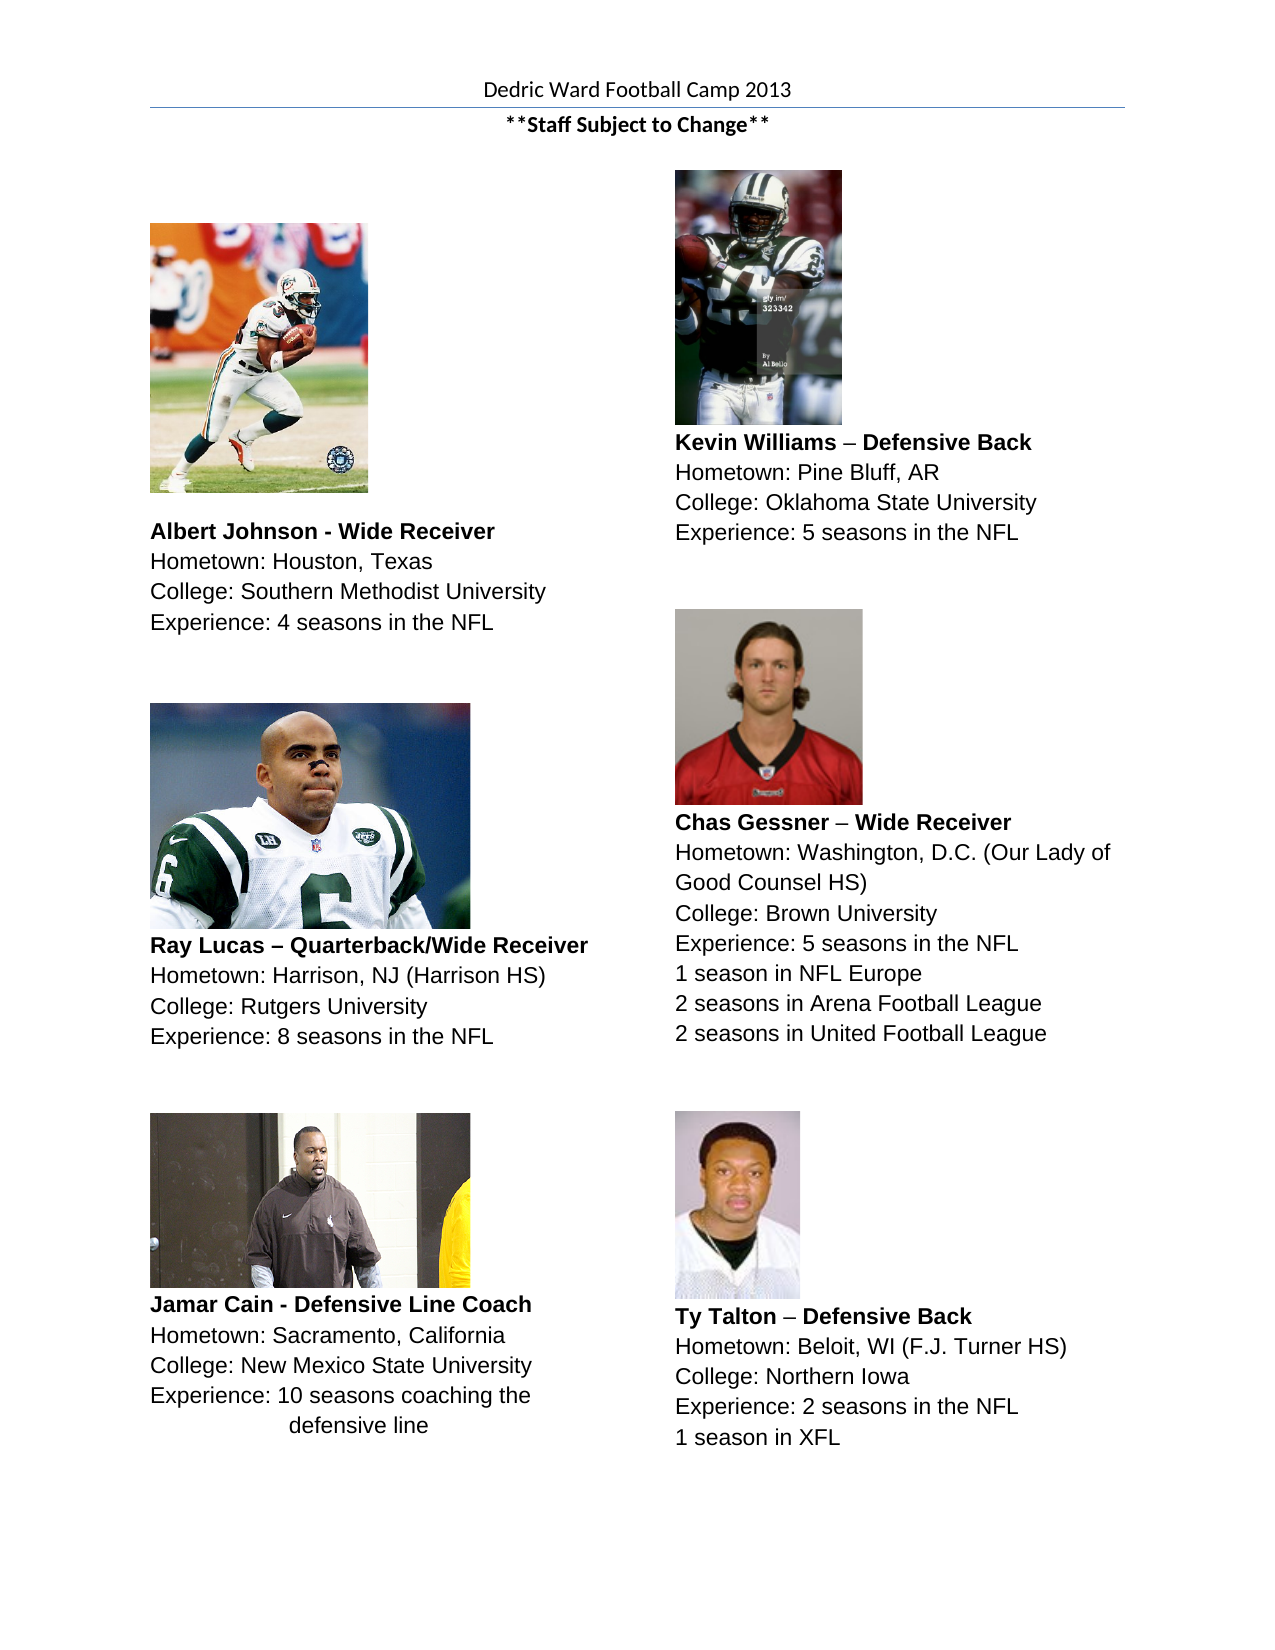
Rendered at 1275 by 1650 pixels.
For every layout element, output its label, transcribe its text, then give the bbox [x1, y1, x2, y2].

text Ty Talton – Defensive Back Hometown: Beloit, WI (F.J. Turner HS) College: Northern Iowa Experience: 2 seasons in the NFL 1 season in XFL [675, 1303, 1125, 1450]
text Experience: 4 seasons in the NFL [150, 608, 600, 635]
picture [150, 1113, 471, 1288]
picture [675, 609, 863, 805]
text College: New Mexico State University [150, 1352, 600, 1378]
text defensive line [225, 1412, 600, 1438]
text Kevin Williams – Defensive Back Hometown: Pine Bluff, AR College: Oklahoma State University Experience: 5 seasons in the NFL [675, 428, 1125, 545]
text Hometown: Houston, Texas [150, 548, 600, 574]
picture [150, 223, 369, 493]
text Ray Lucas – Quarterback/Wide Receiver Hometown: Harrison, NJ (Harrison HS) College: Rutgers University Experience: 8 seasons in the NFL [150, 932, 600, 1049]
picture [675, 1111, 800, 1299]
picture [150, 703, 471, 929]
text Experience: 10 seasons coaching the [150, 1382, 600, 1408]
text Albert Johnson - Wide Receiver [150, 518, 600, 544]
text Hometown: Sacramento, California [150, 1322, 600, 1348]
text Chas Gessner – Wide Receiver Hometown: Washington, D.C. (Our Lady of Good Counsel HS) College: Brown University Experience: 5 seasons in the NFL 1 season in NFL Europe 2 seasons in Arena Football League 2 seasons in United Football League [675, 809, 1125, 1047]
text College: Southern Methodist University [150, 578, 600, 605]
picture [675, 170, 842, 425]
text Jamar Cain - Defensive Line Coach [150, 1291, 600, 1318]
